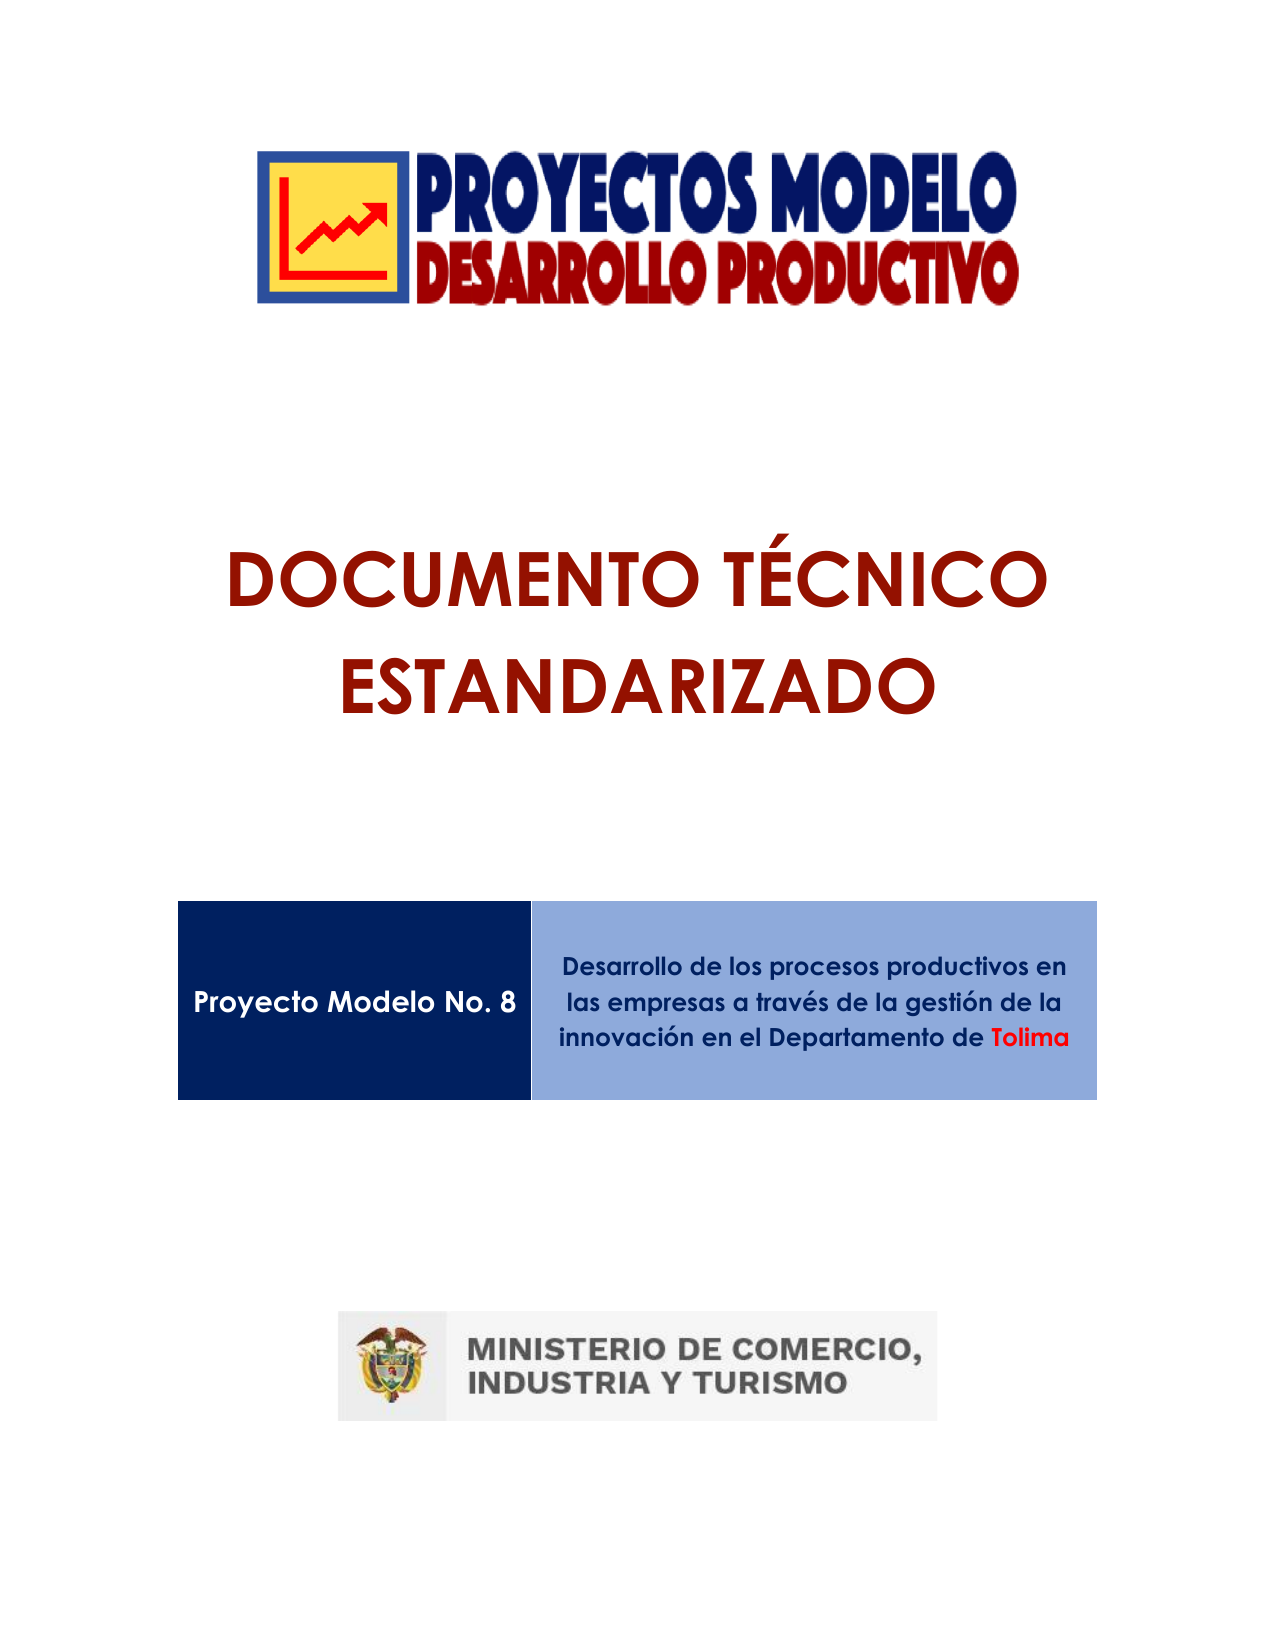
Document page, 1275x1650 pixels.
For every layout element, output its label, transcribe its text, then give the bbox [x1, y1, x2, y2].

picture [253, 147, 1022, 309]
picture [337, 1311, 938, 1421]
table_header Desarrollo de los procesos productivos en las empresas a través de la gestión de la innovación en el Departamento de Tolima [532, 901, 1097, 1100]
table_header Proyecto Modelo No. 8 [178, 901, 531, 1100]
text DOCUMENTO TÉCNICO ESTANDARIZADO [177, 523, 1098, 737]
